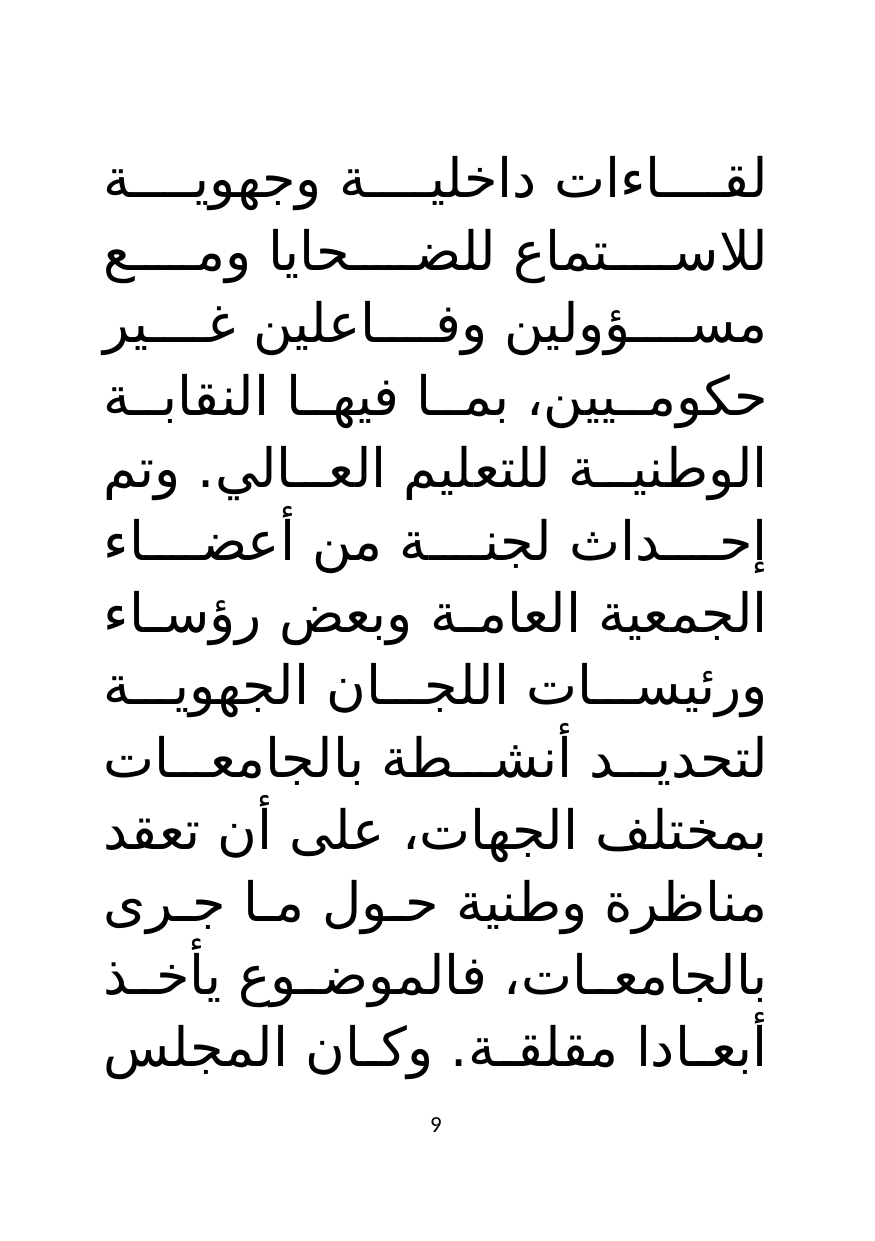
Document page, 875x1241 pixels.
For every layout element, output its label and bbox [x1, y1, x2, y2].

list [103, 148, 768, 1079]
